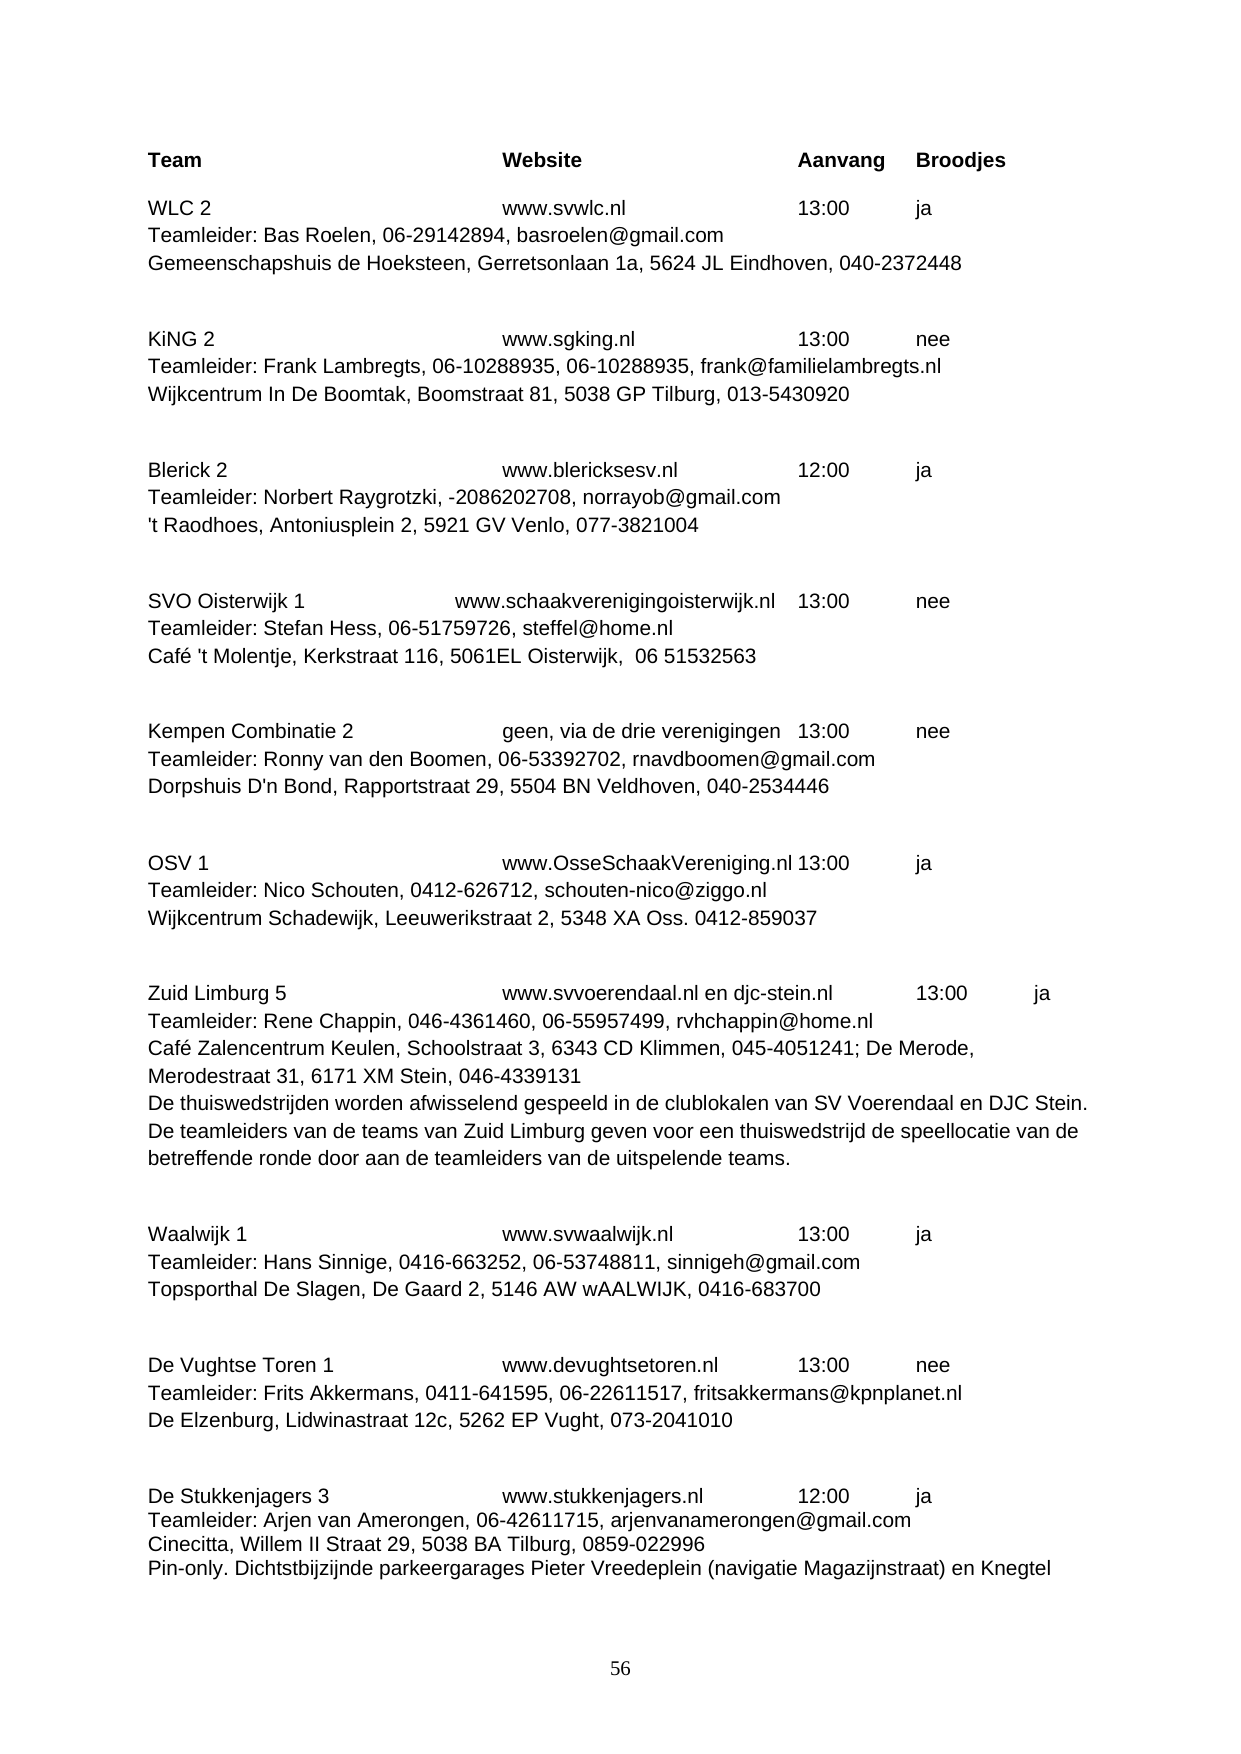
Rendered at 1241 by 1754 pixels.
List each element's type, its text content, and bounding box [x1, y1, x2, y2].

text De Vughtse Toren 1 www.devughtsetoren.nl 13:00 nee Teamleider: Frits Akkermans, 0411-641595, 06-22611517, fritsakkermans@kpnplanet.nl De Elzenburg, Lidwinastraat 12c, 5262 EP Vught, 073-2041010 [148, 1353, 1092, 1460]
text Kempen Combinatie 2 geen, via de drie verenigingen 13:00 nee Teamleider: Ronny van den Boomen, 06-53392702, rnavdboomen@gmail.com Dorpshuis D'n Bond, Rapportstraat 29, 5504 BN Veldhoven, 040-2534446 [148, 719, 1092, 826]
text OSV 1 www.OsseSchaakVereniging.nl 13:00 ja Teamleider: Nico Schouten, 0412-626712, schouten-nico@ziggo.nl Wijkcentrum Schadewijk, Leeuwerikstraat 2, 5348 XA Oss. 0412-859037 [148, 850, 1092, 957]
text Zuid Limburg 5 www.svvoerendaal.nl en djc-stein.nl 13:00 ja Teamleider: Rene Chappin, 046-4361460, 06-55957499, rvhchappin@home.nl Café Zalencentrum Keulen, Schoolstraat 3, 6343 CD Klimmen, 045-4051241; De Merode, Merodestraat 31, 6171 XM Stein, 046-4339131 De thuiswedstrijden worden afwisselend gespeeld in de clublokalen van SV Voerendaal en DJC Stein. De teamleiders van de teams van Zuid Limburg geven voor een thuiswedstrijd de speellocatie van de betreffende ronde door aan de teamleiders van de uitspelende teams. [148, 981, 1092, 1198]
text SVO Oisterwijk 1 www.schaakverenigingoisterwijk.nl 13:00 nee Teamleider: Stefan Hess, 06-51759726, steffel@home.nl Café 't Molentje, Kerkstraat 116, 5061EL Oisterwijk, 06 51532563 [148, 588, 1092, 695]
text KiNG 2 www.sgking.nl 13:00 nee Teamleider: Frank Lambregts, 06-10288935, 06-10288935, frank@familielambregts.nl Wijkcentrum In De Boomtak, Boomstraat 81, 5038 GP Tilburg, 013-5430920 [148, 327, 1092, 433]
text Blerick 2 www.blericksesv.nl 12:00 ja Teamleider: Norbert Raygrotzki, -2086202708, norrayob@gmail.com 't Raodhoes, Antoniusplein 2, 5921 GV Venlo, 077-3821004 [148, 457, 1092, 564]
text WLC 2 www.svwlc.nl 13:00 ja Teamleider: Bas Roelen, 06-29142894, basroelen@gmail.com Gemeenschapshuis de Hoeksteen, Gerretsonlaan 1a, 5624 JL Eindhoven, 040-2372448 [148, 196, 1092, 302]
text Waalwijk 1 www.svwaalwijk.nl 13:00 ja Teamleider: Hans Sinnige, 0416-663252, 06-53748811, sinnigeh@gmail.com Topsporthal De Slagen, De Gaard 2, 5146 AW wAALWIJK, 0416-683700 [148, 1222, 1092, 1329]
text Team Website Aanvang Broodjes [148, 148, 1092, 172]
text De Stukkenjagers 3 www.stukkenjagers.nl 12:00 ja Teamleider: Arjen van Amerongen, 06-42611715, arjenvanamerongen@gmail.com Cinecitta, Willem II Straat 29, 5038 BA Tilburg, 0859-022996 Pin-only. Dichtstbijzijnde parkeergarages Pieter Vreedeplein (navigatie Magazijnstraat) en Knegtel [148, 1484, 1092, 1580]
